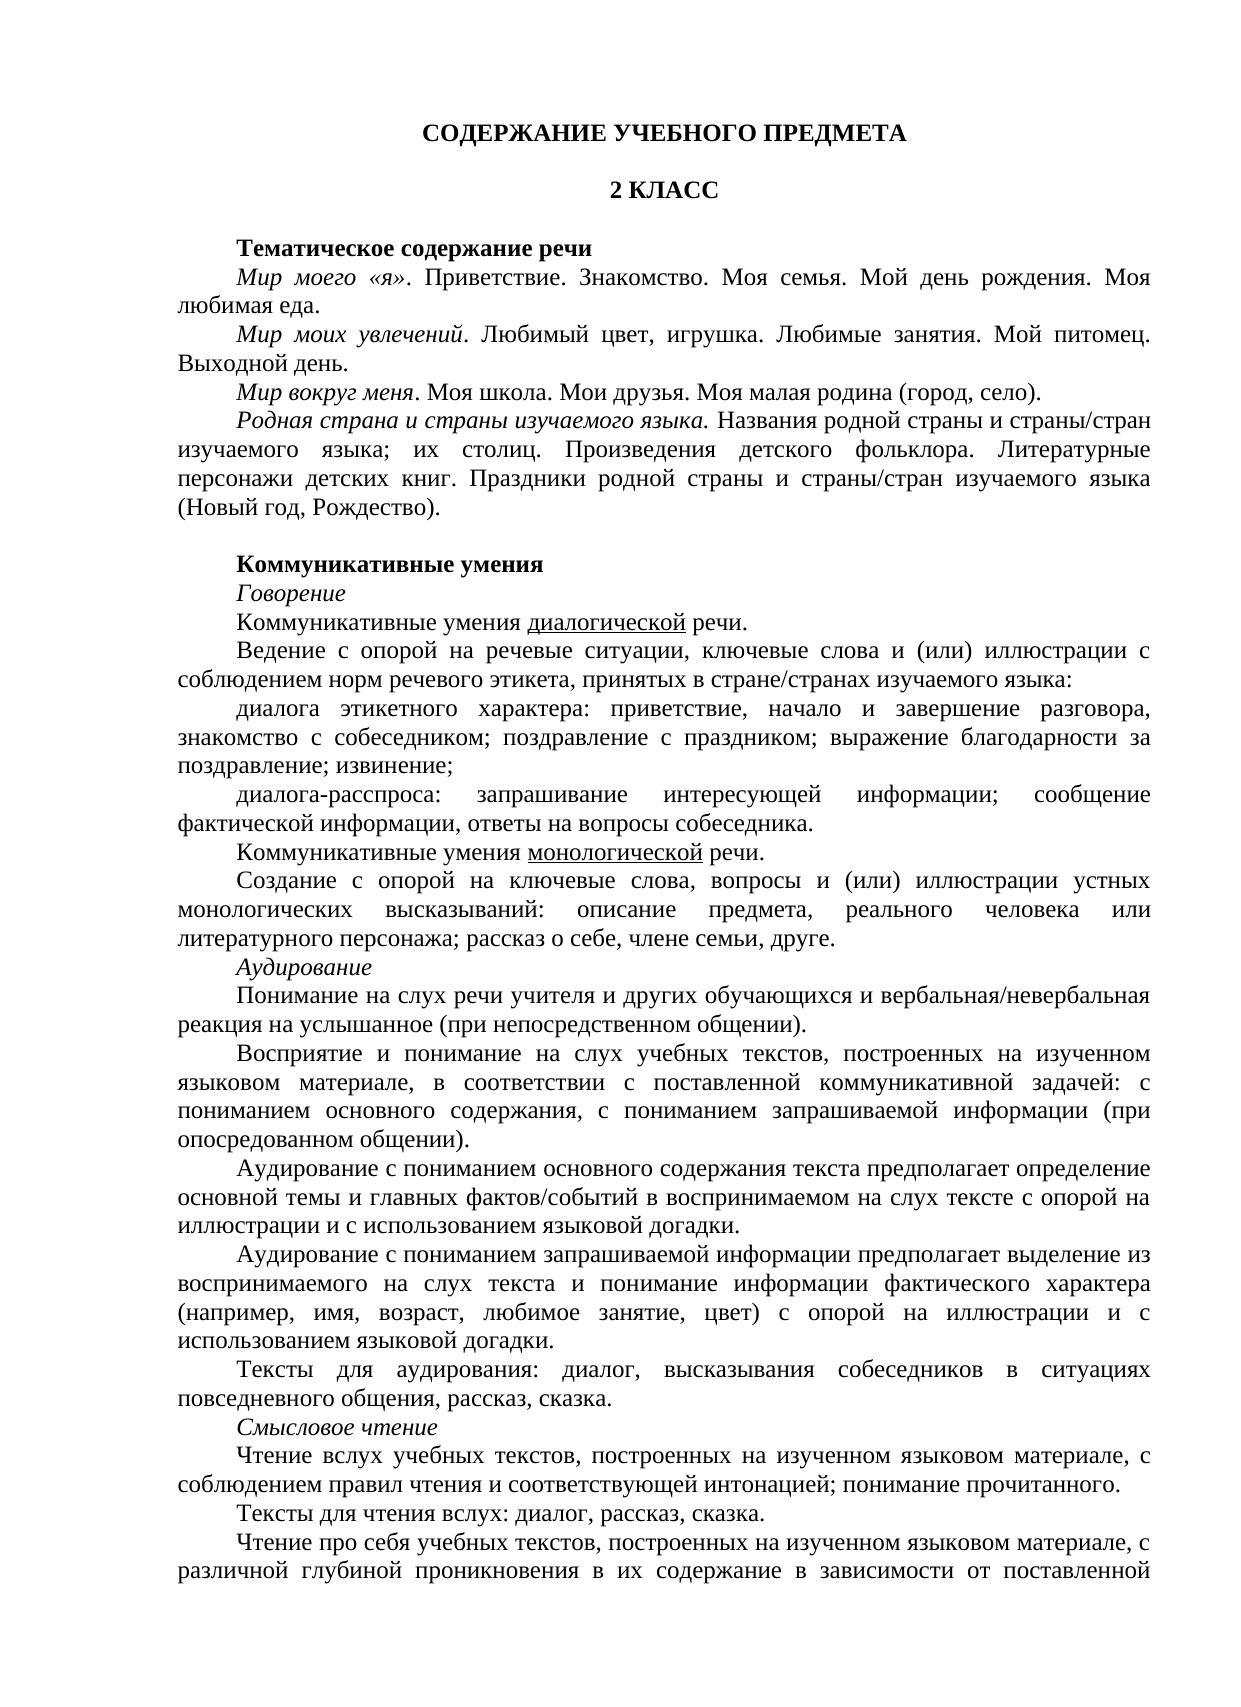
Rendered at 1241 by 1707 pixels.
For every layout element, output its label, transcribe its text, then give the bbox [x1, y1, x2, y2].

text диалога-расспроса: запрашивание интересующей информации; сообщение фактической информации, ответы на вопросы собеседника. [177, 779, 1152, 837]
text Тематическое содержание речи [177, 233, 1152, 262]
text Аудирование [177, 952, 1152, 981]
text Говорение [177, 578, 1152, 607]
text 2 КЛАСС [177, 176, 1152, 204]
text Родная страна и страны изучаемого языка. Названия родной страны и страны/стран изучаемого языка; их столиц. Произведения детского фольклора. Литературные персонажи детских книг. Праздники родной страны и страны/стран изучаемого языка (Новый год, Рождество). [177, 406, 1152, 521]
text Мир моих увлечений. Любимый цвет, игрушка. Любимые занятия. Мой питомец. Выходной день. [177, 319, 1152, 377]
text Мир вокруг меня. Моя школа. Мои друзья. Моя малая родина (город, село). [177, 377, 1152, 406]
text Восприятие и понимание на слух учебных текстов, построенных на изученном языковом материале, в соответствии с поставленной коммуникативной задачей: с пониманием основного содержания, с пониманием запрашиваемой информации (при опосредованном общении). [177, 1038, 1152, 1153]
text Создание с опорой на ключевые слова, вопросы и (или) иллюстрации устных монологических высказываний: описание предмета, реального человека или литературного персонажа; рассказ о себе, члене семьи, друге. [177, 866, 1152, 952]
text Чтение вслух учебных текстов, построенных на изученном языковом материале, с соблюдением правил чтения и соответствующей интонацией; понимание прочитанного. [177, 1441, 1152, 1498]
text Коммуникативные умения [177, 549, 1152, 578]
text Тексты для аудирования: диалог, высказывания собеседников в ситуациях повседневного общения, рассказ, сказка. [177, 1354, 1152, 1412]
text СОДЕРЖАНИЕ УЧЕБНОГО ПРЕДМЕТА [177, 118, 1152, 147]
text Коммуникативные умения монологической речи. [177, 837, 1152, 866]
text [177, 1527, 1152, 1584]
text Понимание на слух речи учителя и других обучающихся и вербальная/невербальная реакция на услышанное (при непосредственном общении). [177, 981, 1152, 1038]
text Коммуникативные умения диалогической речи. [177, 607, 1152, 636]
text Мир моего «я». Приветствие. Знакомство. Моя семья. Мой день рождения. Моя любимая еда. [177, 262, 1152, 319]
text Аудирование с пониманием основного содержания текста предполагает определение основной темы и главных фактов/событий в воспринимаемом на слух тексте с опорой на иллюстрации и с использованием языковой догадки. [177, 1153, 1152, 1239]
text диалога этикетного характера: приветствие, начало и завершение разговора, знакомство с собеседником; поздравление с праздником; выражение благодарности за поздравление; извинение; [177, 693, 1152, 779]
text Тексты для чтения вслух: диалог, рассказ, сказка. [177, 1498, 1152, 1527]
text Ведение с опорой на речевые ситуации, ключевые слова и (или) иллюстрации с соблюдением норм речевого этикета, принятых в стране/странах изучаемого языка: [177, 636, 1152, 693]
text Смысловое чтение [177, 1412, 1152, 1441]
text Аудирование с пониманием запрашиваемой информации предполагает выделение из воспринимаемого на слух текста и понимание информации фактического характера (например, имя, возраст, любимое занятие, цвет) с опорой на иллюстрации и с использованием языковой догадки. [177, 1239, 1152, 1354]
